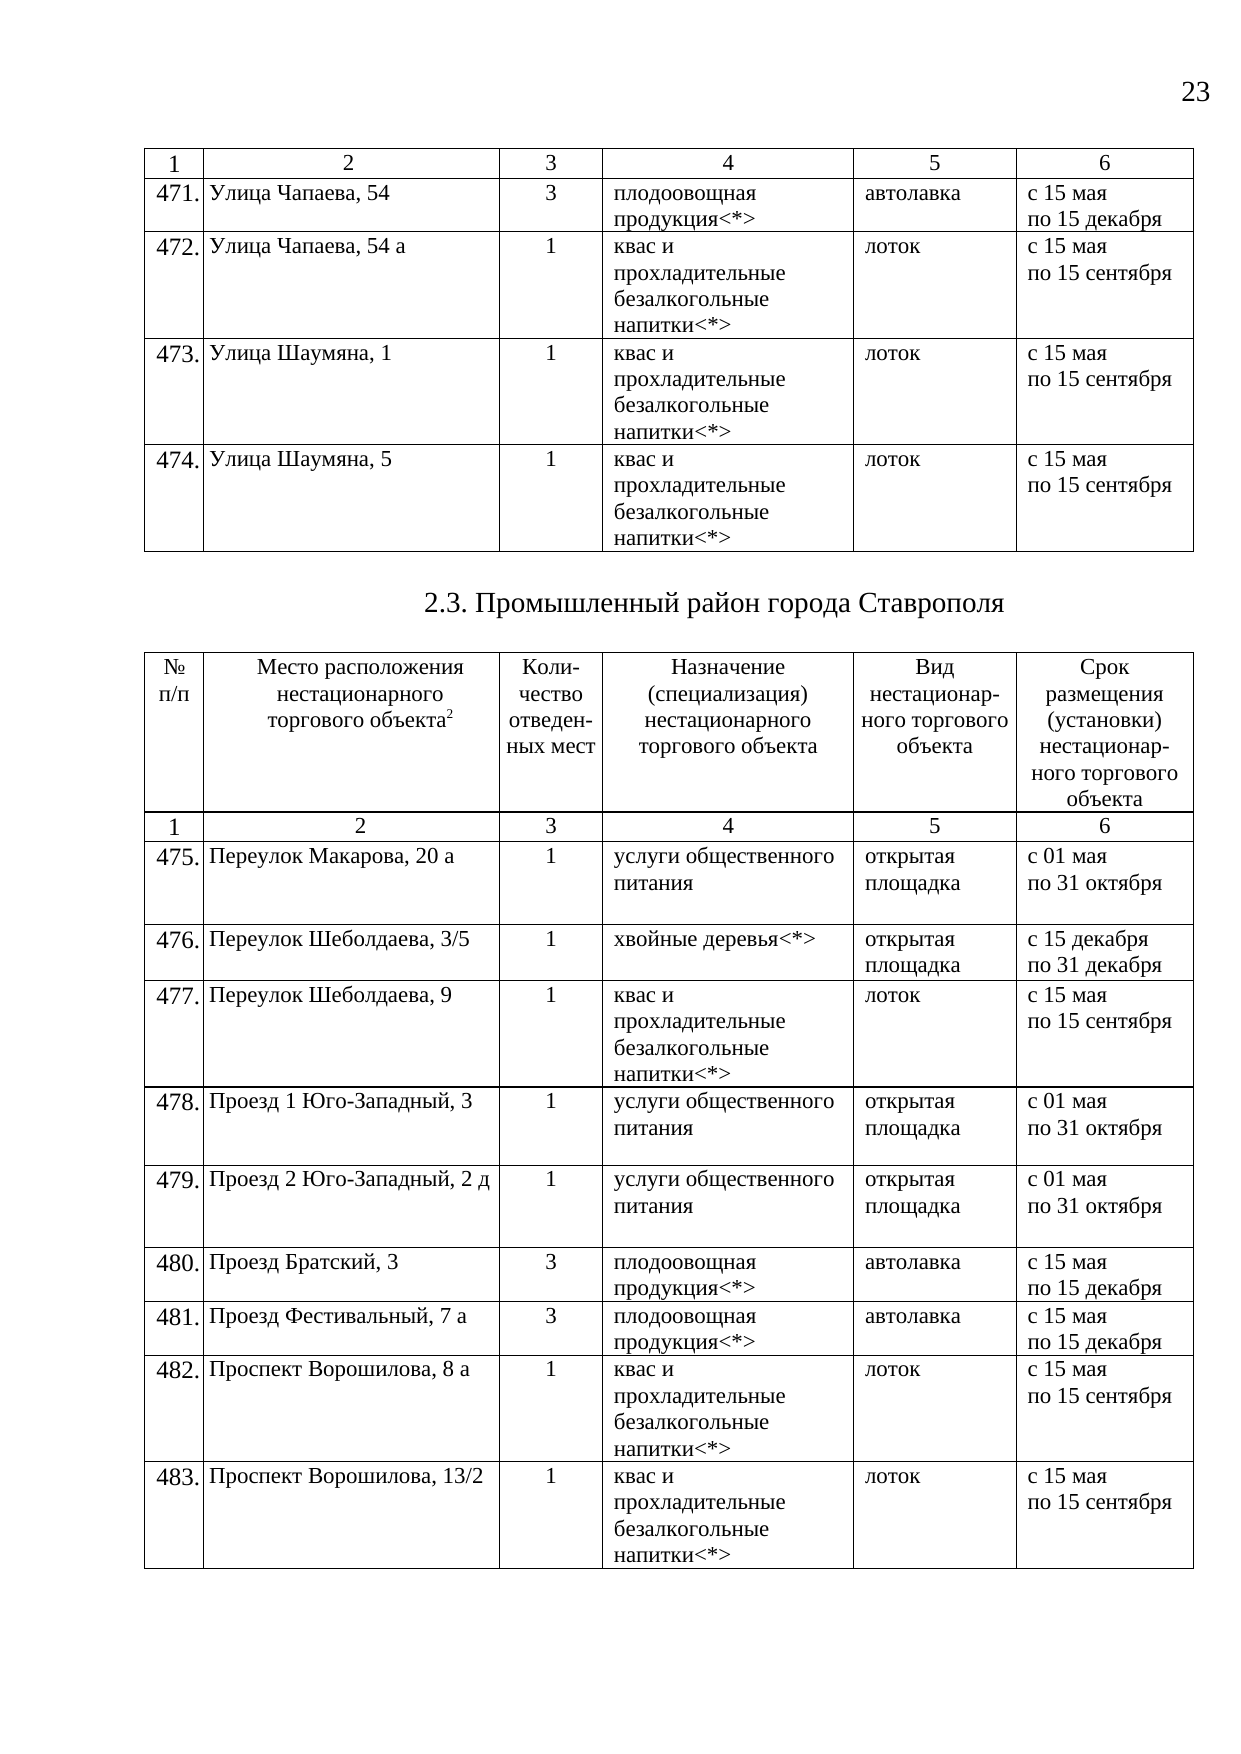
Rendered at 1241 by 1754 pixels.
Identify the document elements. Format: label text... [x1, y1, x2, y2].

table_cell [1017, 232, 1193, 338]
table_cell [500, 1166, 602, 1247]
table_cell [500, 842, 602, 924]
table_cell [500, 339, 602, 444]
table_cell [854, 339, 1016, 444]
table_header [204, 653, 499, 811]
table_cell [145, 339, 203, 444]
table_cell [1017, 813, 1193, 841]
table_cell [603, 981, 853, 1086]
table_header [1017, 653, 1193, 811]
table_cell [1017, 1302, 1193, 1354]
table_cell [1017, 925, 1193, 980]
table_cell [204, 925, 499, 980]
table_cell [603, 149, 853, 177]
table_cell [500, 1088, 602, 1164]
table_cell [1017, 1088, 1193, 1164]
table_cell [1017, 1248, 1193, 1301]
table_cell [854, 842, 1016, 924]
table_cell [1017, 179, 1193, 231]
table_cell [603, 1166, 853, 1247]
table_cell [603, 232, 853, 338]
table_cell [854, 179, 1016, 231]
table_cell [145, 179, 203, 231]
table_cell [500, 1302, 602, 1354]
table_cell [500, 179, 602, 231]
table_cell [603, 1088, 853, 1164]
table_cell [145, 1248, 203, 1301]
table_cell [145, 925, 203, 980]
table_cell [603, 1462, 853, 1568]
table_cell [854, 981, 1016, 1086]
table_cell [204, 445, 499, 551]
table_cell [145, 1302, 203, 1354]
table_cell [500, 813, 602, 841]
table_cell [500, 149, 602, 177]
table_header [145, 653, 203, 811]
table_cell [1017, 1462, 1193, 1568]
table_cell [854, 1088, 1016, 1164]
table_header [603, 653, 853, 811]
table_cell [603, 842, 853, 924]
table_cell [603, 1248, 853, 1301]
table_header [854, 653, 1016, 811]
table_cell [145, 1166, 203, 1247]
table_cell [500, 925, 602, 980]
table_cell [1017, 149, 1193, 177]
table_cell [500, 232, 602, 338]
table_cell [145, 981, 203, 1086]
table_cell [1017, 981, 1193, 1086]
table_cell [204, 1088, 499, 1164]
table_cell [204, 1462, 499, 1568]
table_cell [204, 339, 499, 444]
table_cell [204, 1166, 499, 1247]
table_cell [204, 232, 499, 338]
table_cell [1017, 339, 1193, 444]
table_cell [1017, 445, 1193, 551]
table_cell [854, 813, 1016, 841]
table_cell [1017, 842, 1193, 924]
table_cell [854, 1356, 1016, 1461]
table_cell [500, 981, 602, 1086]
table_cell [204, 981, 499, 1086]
text 2.3. Промышленный район города Ставрополя [218, 585, 1210, 619]
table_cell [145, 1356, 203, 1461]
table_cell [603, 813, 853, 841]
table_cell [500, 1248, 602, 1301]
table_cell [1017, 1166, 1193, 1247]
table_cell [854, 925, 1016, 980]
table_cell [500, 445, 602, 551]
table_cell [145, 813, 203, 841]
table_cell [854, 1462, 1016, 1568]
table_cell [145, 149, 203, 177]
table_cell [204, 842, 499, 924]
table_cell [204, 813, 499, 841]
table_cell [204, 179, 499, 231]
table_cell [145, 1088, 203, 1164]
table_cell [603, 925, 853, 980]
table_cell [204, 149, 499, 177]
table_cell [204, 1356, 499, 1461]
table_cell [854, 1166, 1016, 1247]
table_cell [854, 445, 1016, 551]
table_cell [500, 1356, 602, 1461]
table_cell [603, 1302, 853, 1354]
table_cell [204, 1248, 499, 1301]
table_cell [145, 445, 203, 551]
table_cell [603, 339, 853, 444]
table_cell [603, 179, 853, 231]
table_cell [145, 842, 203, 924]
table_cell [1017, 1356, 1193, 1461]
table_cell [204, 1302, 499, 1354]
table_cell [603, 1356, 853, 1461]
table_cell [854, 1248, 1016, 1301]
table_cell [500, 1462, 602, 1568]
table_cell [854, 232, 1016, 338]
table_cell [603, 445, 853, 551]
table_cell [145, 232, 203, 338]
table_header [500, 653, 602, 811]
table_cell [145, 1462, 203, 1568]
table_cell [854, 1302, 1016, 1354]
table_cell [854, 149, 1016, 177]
